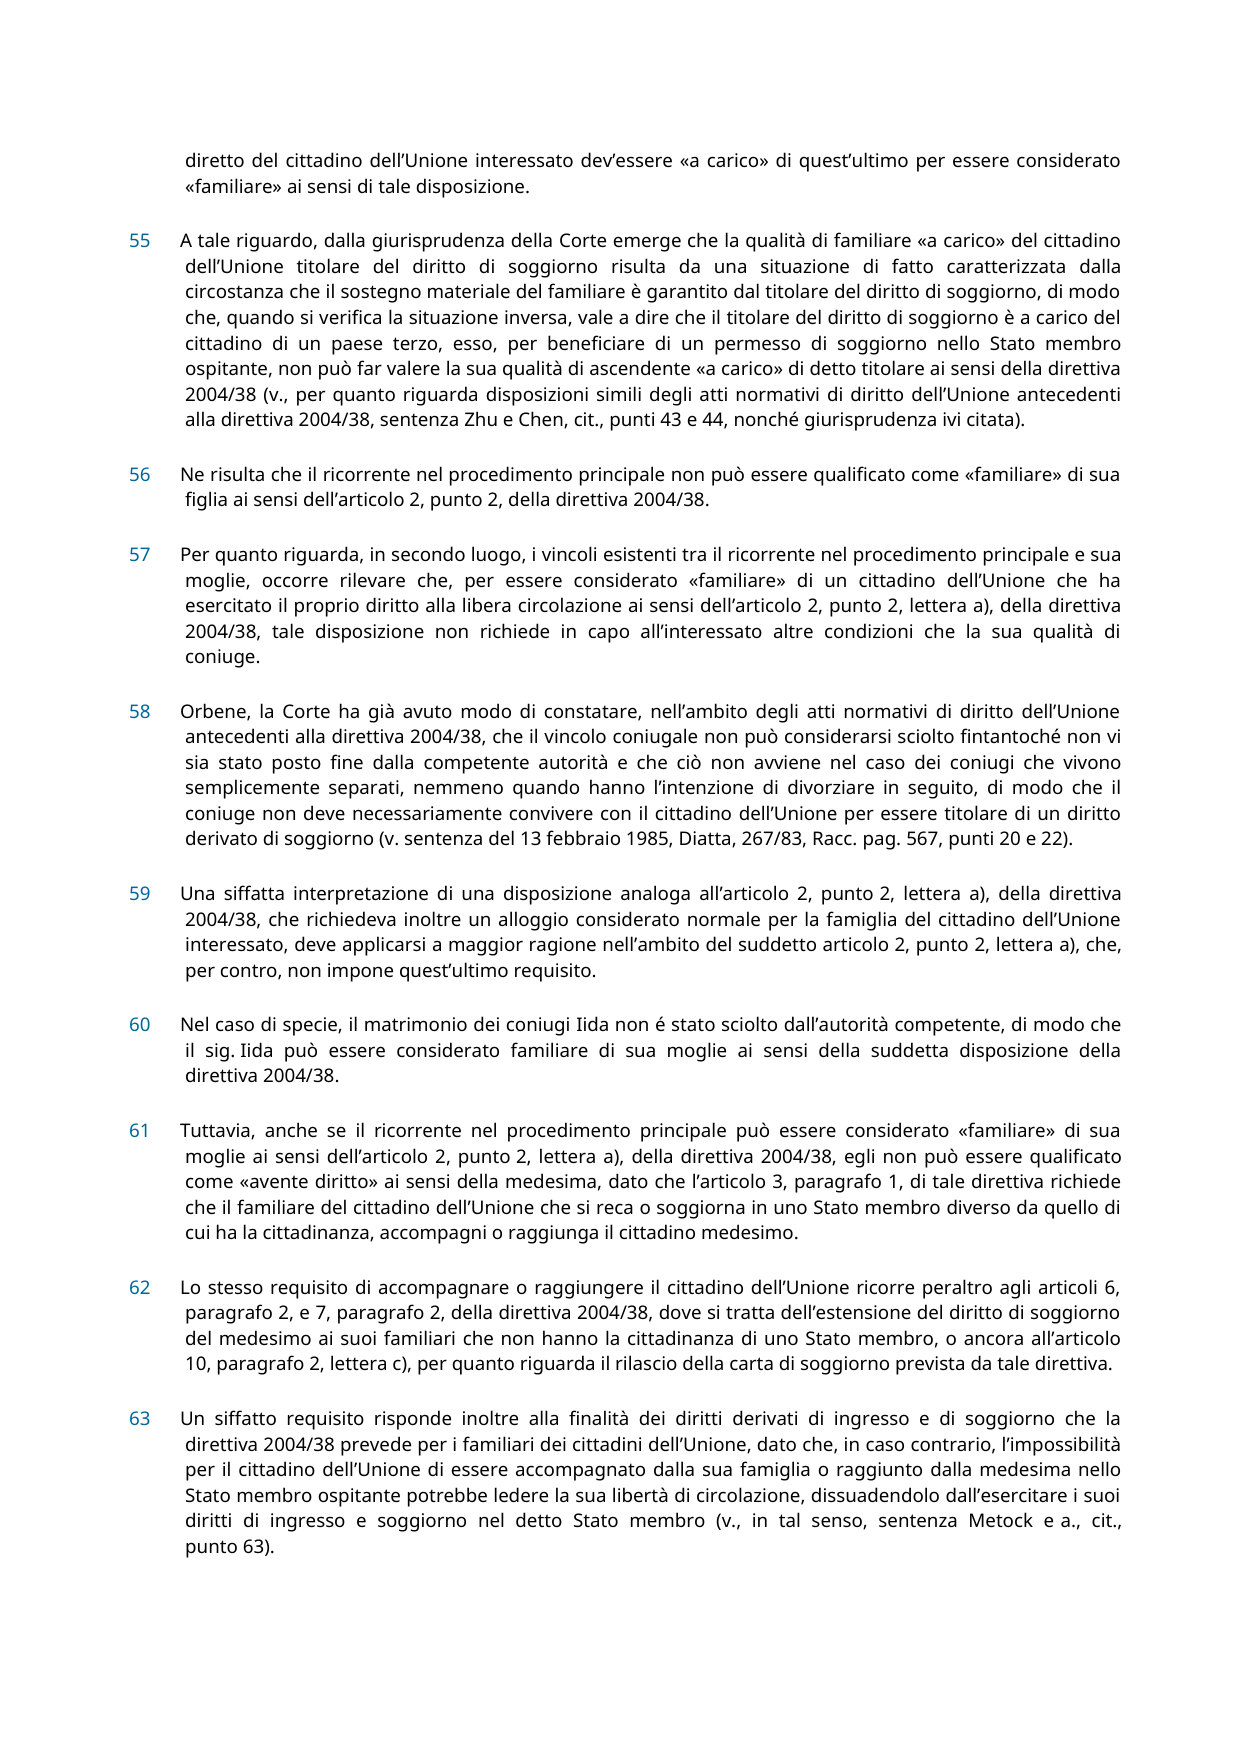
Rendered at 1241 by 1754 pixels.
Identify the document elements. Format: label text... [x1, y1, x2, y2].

text 55 A tale riguardo, dalla giurisprudenza della Corte emerge che la qualità di familiare «a carico» del cittadino dell’Unione titolare del diritto di soggiorno risulta da una situazione di fatto caratterizzata dalla circostanza che il sostegno materiale del familiare è garantito dal titolare del diritto di soggiorno, di modo che, quando si verifica la situazione inversa, vale a dire che il titolare del diritto di soggiorno è a carico del cittadino di un paese terzo, esso, per beneficiare di un permesso di soggiorno nello Stato membro ospitante, non può far valere la sua qualità di ascendente «a carico» di detto titolare ai sensi della direttiva 2004/38 (v., per quanto riguarda disposizioni simili degli atti normativi di diritto dell’Unione antecedenti alla direttiva 2004/38, sentenza Zhu e Chen, cit., punti 43 e 44, nonché giurisprudenza ivi citata). [129, 228, 1122, 432]
text 62 Lo stesso requisito di accompagnare o raggiungere il cittadino dell’Unione ricorre peraltro agli articoli 6, paragrafo 2, e 7, paragrafo 2, della direttiva 2004/38, dove si tratta dell’estensione del diritto di soggiorno del medesimo ai suoi familiari che non hanno la cittadinanza di uno Stato membro, o ancora all’articolo 10, paragrafo 2, lettera c), per quanto riguarda il rilascio della carta di soggiorno prevista da tale direttiva. [129, 1274, 1122, 1376]
text 56 Ne risulta che il ricorrente nel procedimento principale non può essere qualificato come «familiare» di sua figlia ai sensi dell’articolo 2, punto 2, della direttiva 2004/38. [129, 461, 1122, 512]
text 61 Tuttavia, anche se il ricorrente nel procedimento principale può essere considerato «familiare» di sua moglie ai sensi dell’articolo 2, punto 2, lettera a), della direttiva 2004/38, egli non può essere qualificato come «avente diritto» ai sensi della medesima, dato che l’articolo 3, paragrafo 1, di tale direttiva richiede che il familiare del cittadino dell’Unione che si reca o soggiorna in uno Stato membro diverso da quello di cui ha la cittadinanza, accompagni o raggiunga il cittadino medesimo. [129, 1117, 1122, 1245]
text 60 Nel caso di specie, il matrimonio dei coniugi Iida non é stato sciolto dall’autorità competente, di modo che il sig. Iida può essere considerato familiare di sua moglie ai sensi della suddetta disposizione della direttiva 2004/38. [129, 1012, 1122, 1088]
text 58 Orbene, la Corte ha già avuto modo di constatare, nell’ambito degli atti normativi di diritto dell’Unione antecedenti alla direttiva 2004/38, che il vincolo coniugale non può considerarsi sciolto fintantoché non vi sia stato posto fine dalla competente autorità e che ciò non avviene nel caso dei coniugi che vivono semplicemente separati, nemmeno quando hanno l’intenzione di divorziare in seguito, di modo che il coniuge non deve necessariamente convivere con il cittadino dell’Unione per essere titolare di un diritto derivato di soggiorno (v. sentenza del 13 febbraio 1985, Diatta, 267/83, Racc. pag. 567, punti 20 e 22). [129, 698, 1122, 851]
text 59 Una siffatta interpretazione di una disposizione analoga all’articolo 2, punto 2, lettera a), della direttiva 2004/38, che richiedeva inoltre un alloggio considerato normale per la famiglia del cittadino dell’Unione interessato, deve applicarsi a maggior ragione nell’ambito del suddetto articolo 2, punto 2, lettera a), che, per contro, non impone quest’ultimo requisito. [129, 880, 1122, 982]
text 57 Per quanto riguarda, in secondo luogo, i vincoli esistenti tra il ricorrente nel procedimento principale e sua moglie, occorre rilevare che, per essere considerato «familiare» di un cittadino dell’Unione che ha esercitato il proprio diritto alla libera circolazione ai sensi dell’articolo 2, punto 2, lettera a), della direttiva 2004/38, tale disposizione non richiede in capo all’interessato altre condizioni che la sua qualità di coniuge. [129, 541, 1122, 669]
text 63 Un siffatto requisito risponde inoltre alla finalità dei diritti derivati di ingresso e di soggiorno che la direttiva 2004/38 prevede per i familiari dei cittadini dell’Unione, dato che, in caso contrario, l’impossibilità per il cittadino dell’Unione di essere accompagnato dalla sua famiglia o raggiunto dalla medesima nello Stato membro ospitante potrebbe ledere la sua libertà di circolazione, dissuadendolo dall’esercitare i suoi diritti di ingresso e soggiorno nel detto Stato membro (v., in tal senso, sentenza Metock e a., cit., punto 63). [129, 1405, 1122, 1558]
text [129, 148, 1122, 199]
